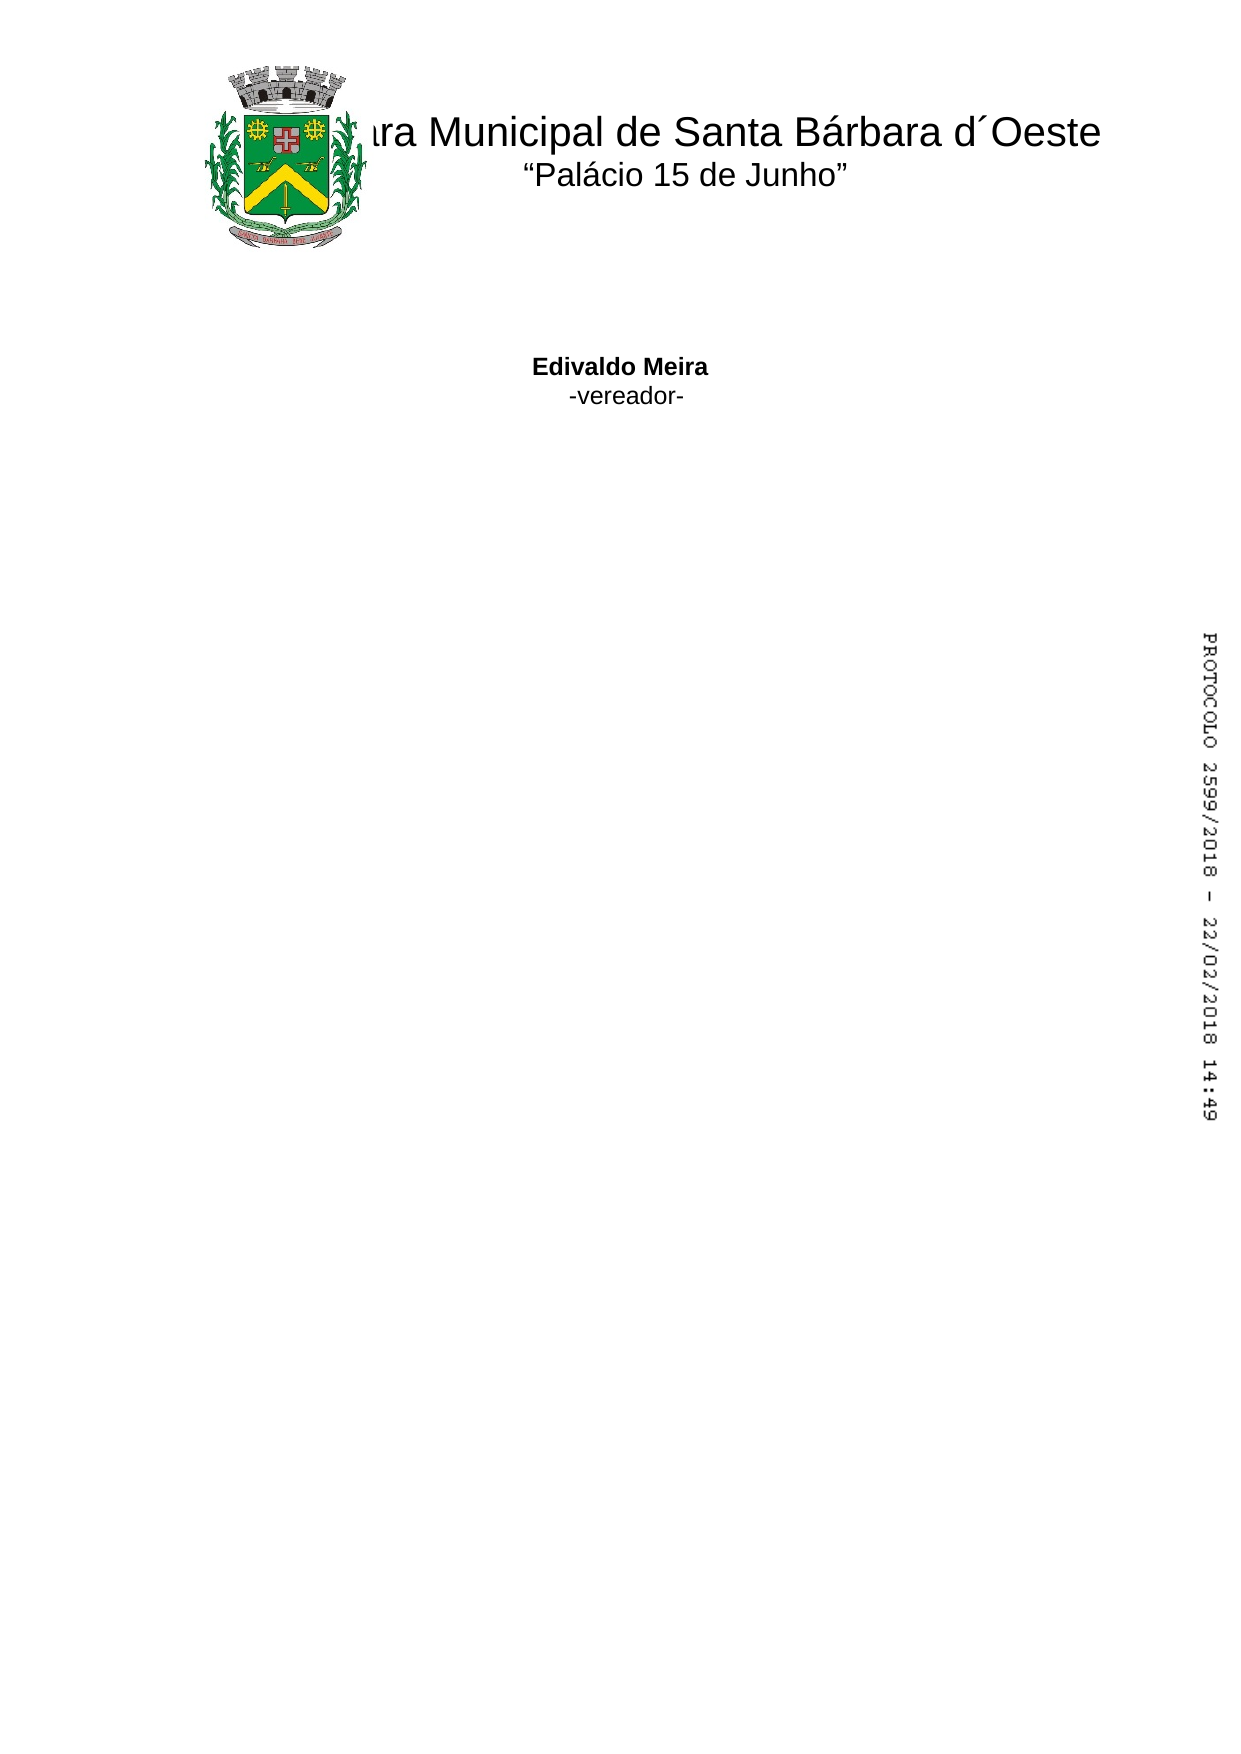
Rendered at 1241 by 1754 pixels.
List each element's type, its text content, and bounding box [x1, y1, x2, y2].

text Edivaldo Meira [177, 352, 1063, 381]
text -vereador- [177, 381, 1063, 409]
picture [204, 66, 374, 255]
picture [1177, 629, 1241, 1125]
